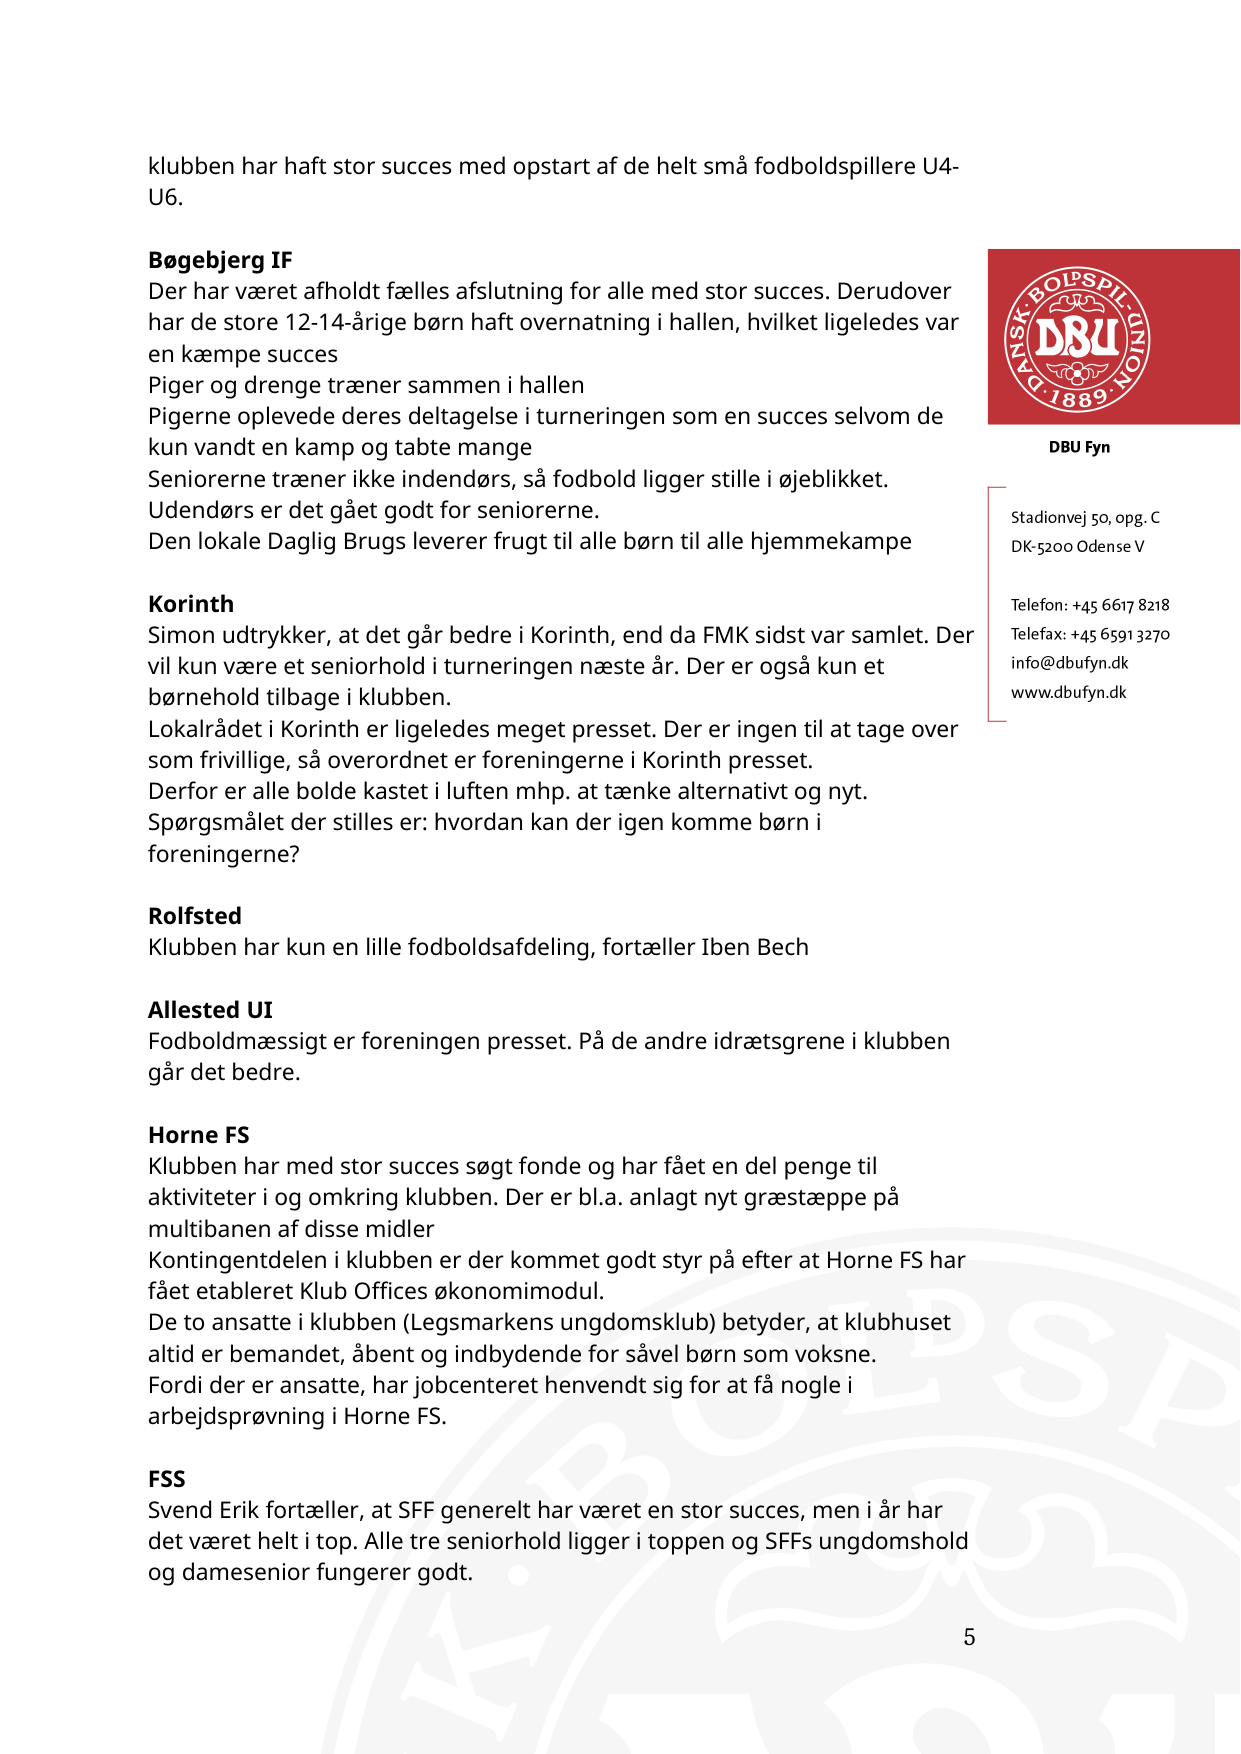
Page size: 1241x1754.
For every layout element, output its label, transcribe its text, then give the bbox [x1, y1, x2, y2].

text Fodboldmæssigt er foreningen presset. På de andre idrætsgrene i klubben går det bedre. [148, 1025, 975, 1087]
text Piger og drenge træner sammen i hallen [148, 369, 975, 400]
text Klubben har med stor succes søgt fonde og har fået en del penge til aktiviteter i og omkring klubben. Der er bl.a. anlagt nyt græstæppe på multibanen af disse midler [148, 1150, 975, 1244]
text Spørgsmålet der stilles er: hvordan kan der igen komme børn i foreningerne? [148, 806, 975, 869]
text Pigerne oplevede deres deltagelse i turneringen som en succes selvom de kun vandt en kamp og tabte mange [148, 400, 975, 462]
text Svend Erik fortæller, at SFF generelt har været en stor succes, men i år har det været helt i top. Alle tre seniorhold ligger i toppen og SFFs ungdomshold og damesenior fungerer godt. [148, 1494, 975, 1587]
text Seniorerne træner ikke indendørs, så fodbold ligger stille i øjeblikket. Udendørs er det gået godt for seniorerne. [148, 462, 975, 525]
text Rolfsted [148, 900, 975, 931]
text De to ansatte i klubben (Legsmarkens ungdomsklub) betyder, at klubhuset altid er bemandet, åbent og indbydende for såvel børn som voksne. [148, 1306, 975, 1369]
text Fordi der er ansatte, har jobcenteret henvendt sig for at få nogle i arbejdsprøvning i Horne FS. [148, 1369, 975, 1431]
text Den lokale Daglig Brugs leverer frugt til alle børn til alle hjemmekampe [148, 525, 975, 556]
picture [6, 37, 1241, 1754]
text Bøgebjerg IF [148, 244, 975, 275]
text Simon udtrykker, at det går bedre i Korinth, end da FMK sidst var samlet. Der vil kun være et seniorhold i turneringen næste år. Der er også kun et børnehold tilbage i klubben. [148, 619, 975, 712]
text Klubben har kun en lille fodboldsafdeling, fortæller Iben Bech [148, 931, 975, 962]
text Derfor er alle bolde kastet i luften mhp. at tænke alternativt og nyt. [148, 775, 975, 806]
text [148, 150, 975, 212]
text FSS [148, 1462, 975, 1494]
text Allested UI [148, 994, 975, 1025]
text Der har været afholdt fælles afslutning for alle med stor succes. Derudover har de store 12-14-årige børn haft overnatning i hallen, hvilket ligeledes var en kæmpe succes [148, 275, 975, 369]
text Kontingentdelen i klubben er der kommet godt styr på efter at Horne FS har fået etableret Klub Offices økonomimodul. [148, 1244, 975, 1306]
text Lokalrådet i Korinth er ligeledes meget presset. Der er ingen til at tage over som frivillige, så overordnet er foreningerne i Korinth presset. [148, 712, 975, 775]
text Korinth [148, 587, 975, 619]
text Horne FS [148, 1119, 975, 1150]
